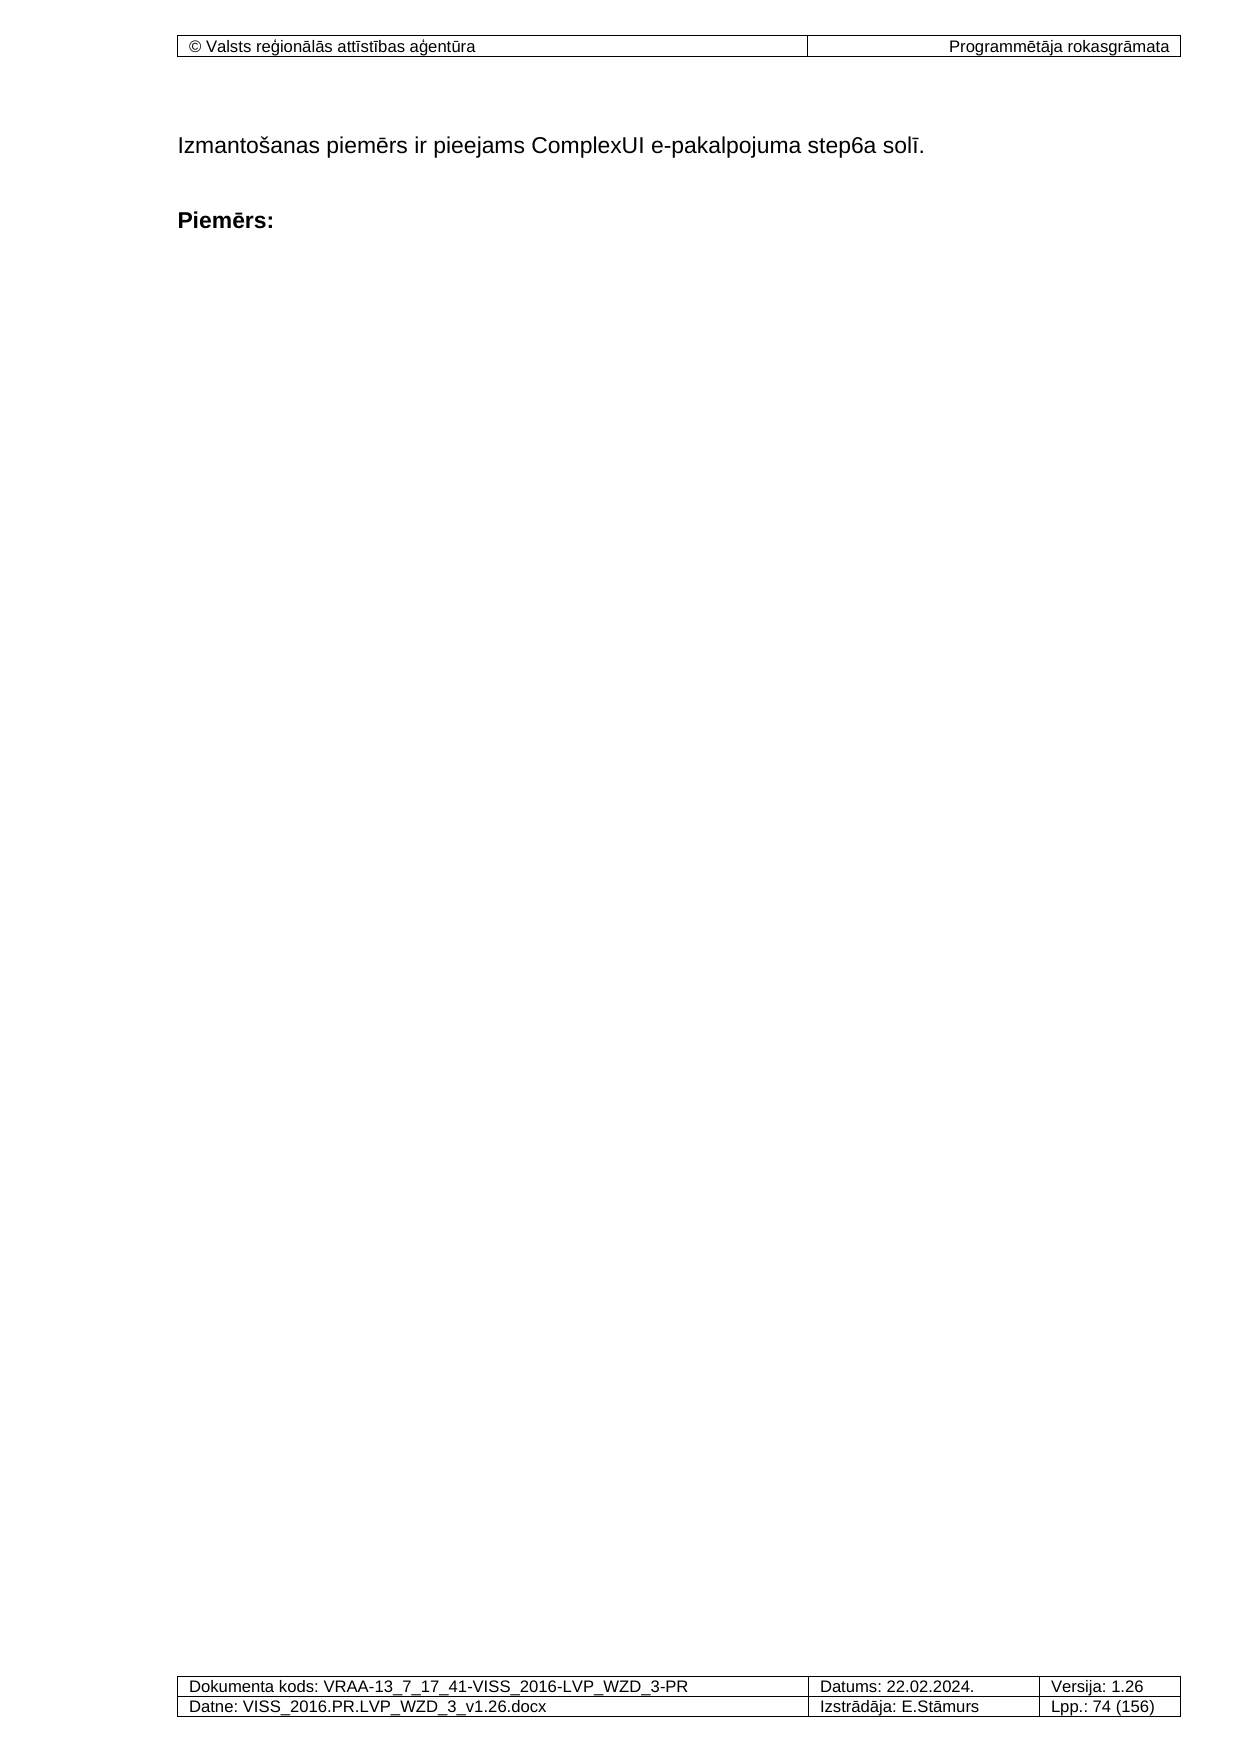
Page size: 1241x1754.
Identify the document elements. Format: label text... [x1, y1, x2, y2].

text Izmantošanas piemērs ir pieejams ComplexUI e-pakalpojuma step6a solī. [177, 132, 1181, 158]
text Piemērs: [177, 207, 1181, 234]
